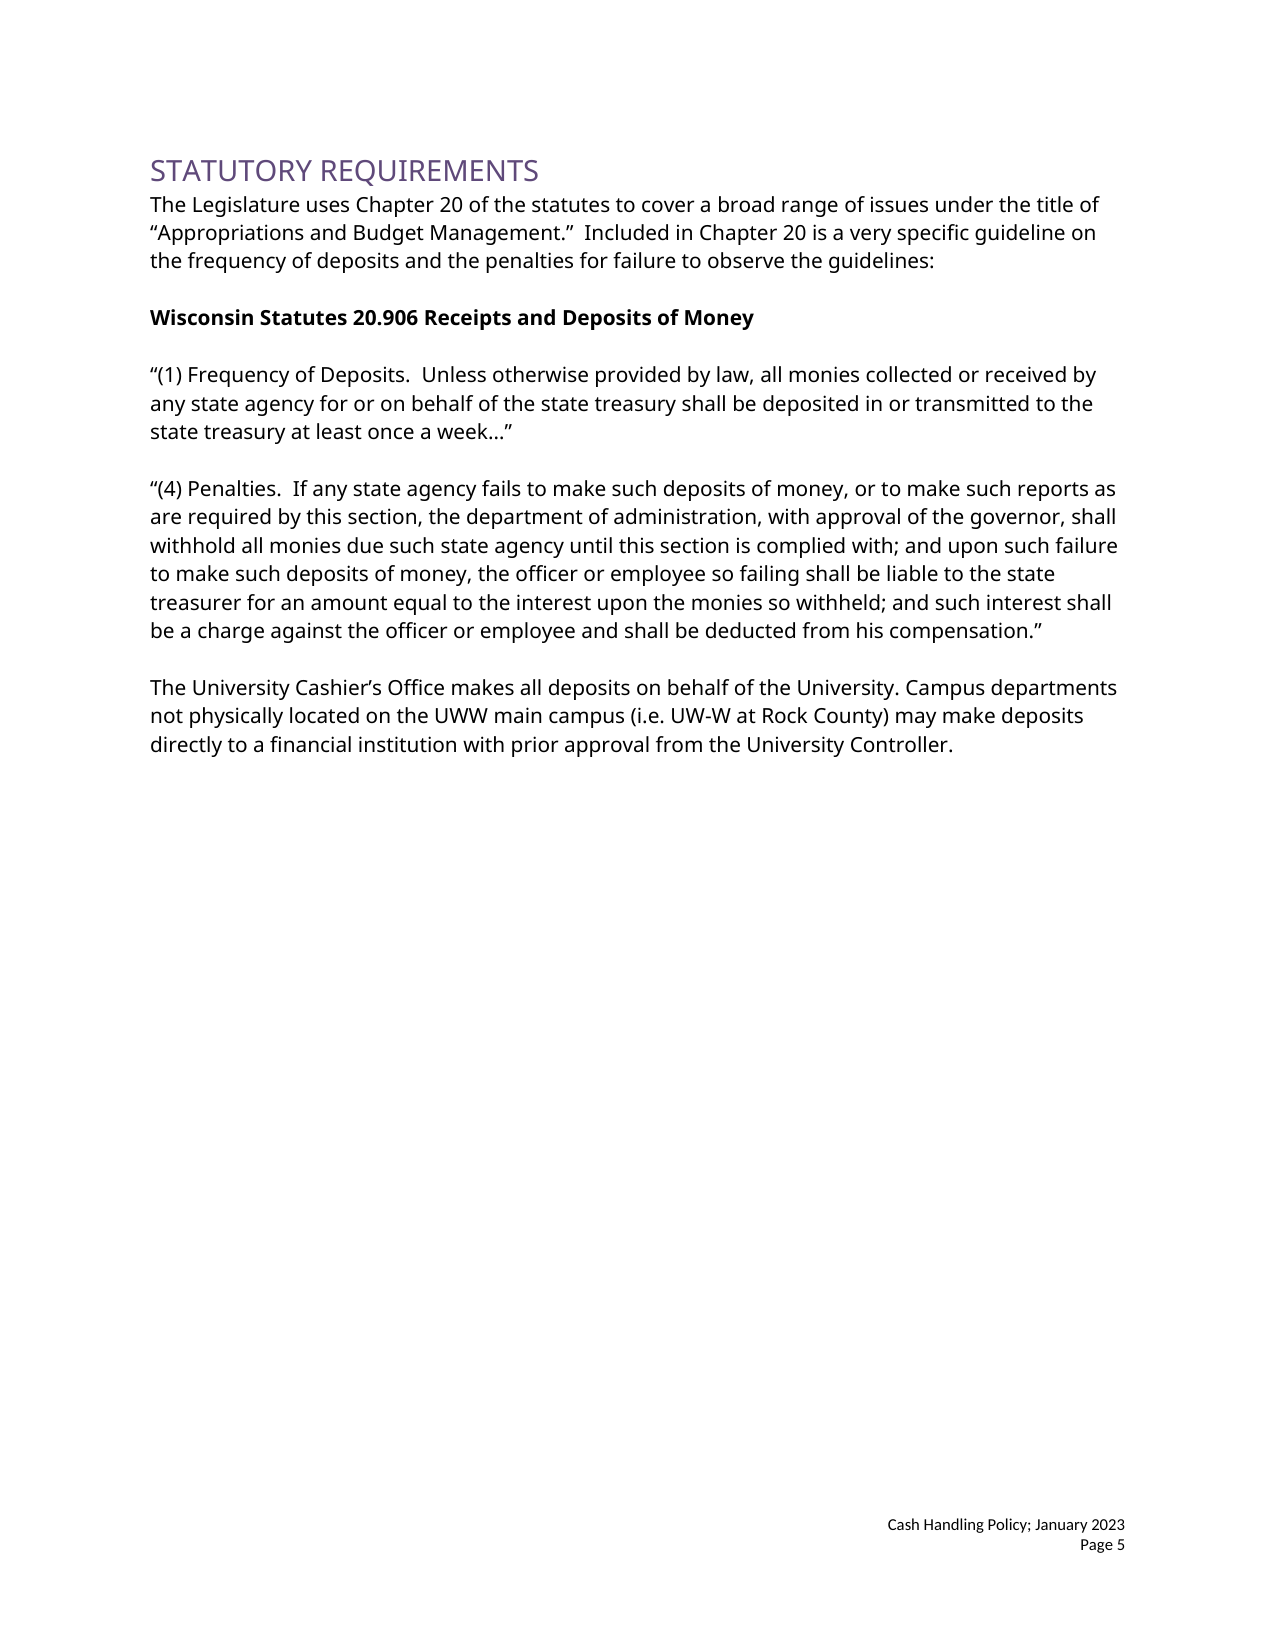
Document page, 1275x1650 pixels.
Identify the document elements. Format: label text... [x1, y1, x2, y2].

text The Legislature uses Chapter 20 of the statutes to cover a broad range of issues under the title of “Appropriations and Budget Management.” Included in Chapter 20 is a very specific guideline on the frequency of deposits and the penalties for failure to observe the guidelines: [150, 190, 1125, 275]
text “(4) Penalties. If any state agency fails to make such deposits of money, or to make such reports as are required by this section, the department of administration, with approval of the governor, shall withhold all monies due such state agency until this section is complied with; and upon such failure to make such deposits of money, the officer or employee so failing shall be liable to the state treasurer for an amount equal to the interest upon the monies so withheld; and such interest shall be a charge against the officer or employee and shall be deducted from his compensation.” [150, 474, 1125, 645]
text The University Cashier’s Office makes all deposits on behalf of the University. Campus departments not physically located on the UWW main campus (i.e. UW-W at Rock County) may make deposits directly to a financial institution with prior approval from the University Controller. [150, 673, 1125, 758]
text “(1) Frequency of Deposits. Unless otherwise provided by law, all monies collected or received by any state agency for or on behalf of the state treasury shall be deposited in or transmitted to the state treasury at least once a week…” [150, 360, 1125, 446]
text Wisconsin Statutes 20.906 Receipts and Deposits of Money [150, 303, 1125, 332]
subtitle STATUTORY REQUIREMENTS [150, 150, 1125, 190]
